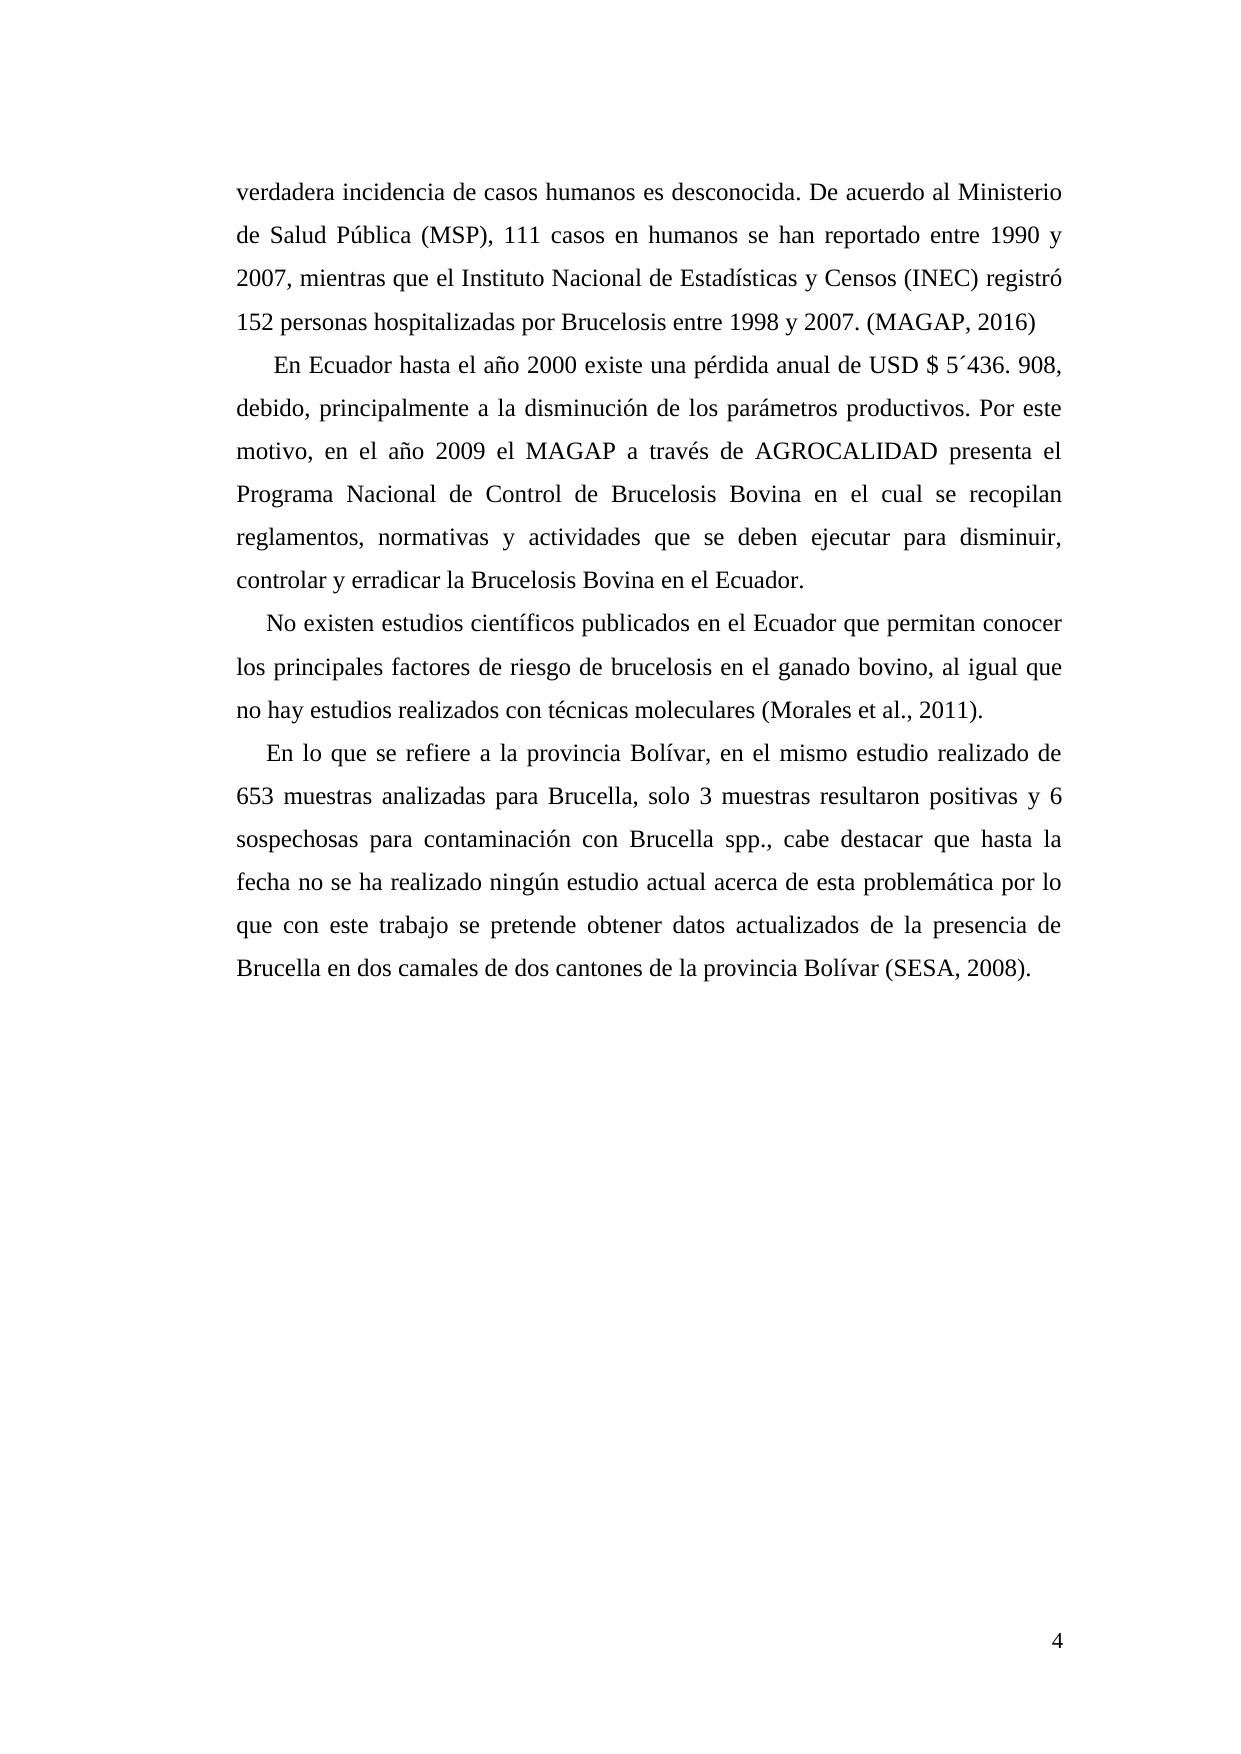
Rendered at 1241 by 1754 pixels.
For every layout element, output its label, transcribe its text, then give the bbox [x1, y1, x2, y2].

text En Ecuador hasta el año 2000 existe una pérdida anual de USD $ 5´436. 908, debido, principalmente a la disminución de los parámetros productivos. Por este motivo, en el año 2009 el MAGAP a través de AGROCALIDAD presenta el Programa Nacional de Control de Brucelosis Bovina en el cual se recopilan reglamentos, normativas y actividades que se deben ejecutar para disminuir, controlar y erradicar la Brucelosis Bovina en el Ecuador. [236, 350, 1063, 594]
text En lo que se refiere a la provincia Bolívar, en el mismo estudio realizado de 653 muestras analizadas para Brucella, solo 3 muestras resultaron positivas y 6 sospechosas para contaminación con Brucella spp., cabe destacar que hasta la fecha no se ha realizado ningún estudio actual acerca de esta problemática por lo que con este trabajo se pretende obtener datos actualizados de la presencia de Brucella en dos camales de dos cantones de la provincia Bolívar (SESA, 2008). [236, 738, 1063, 982]
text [236, 177, 1063, 335]
text No existen estudios científicos publicados en el Ecuador que permitan conocer los principales factores de riesgo de brucelosis en el ganado bovino, al igual que no hay estudios realizados con técnicas moleculares (Morales et al., 2011). [236, 608, 1063, 723]
